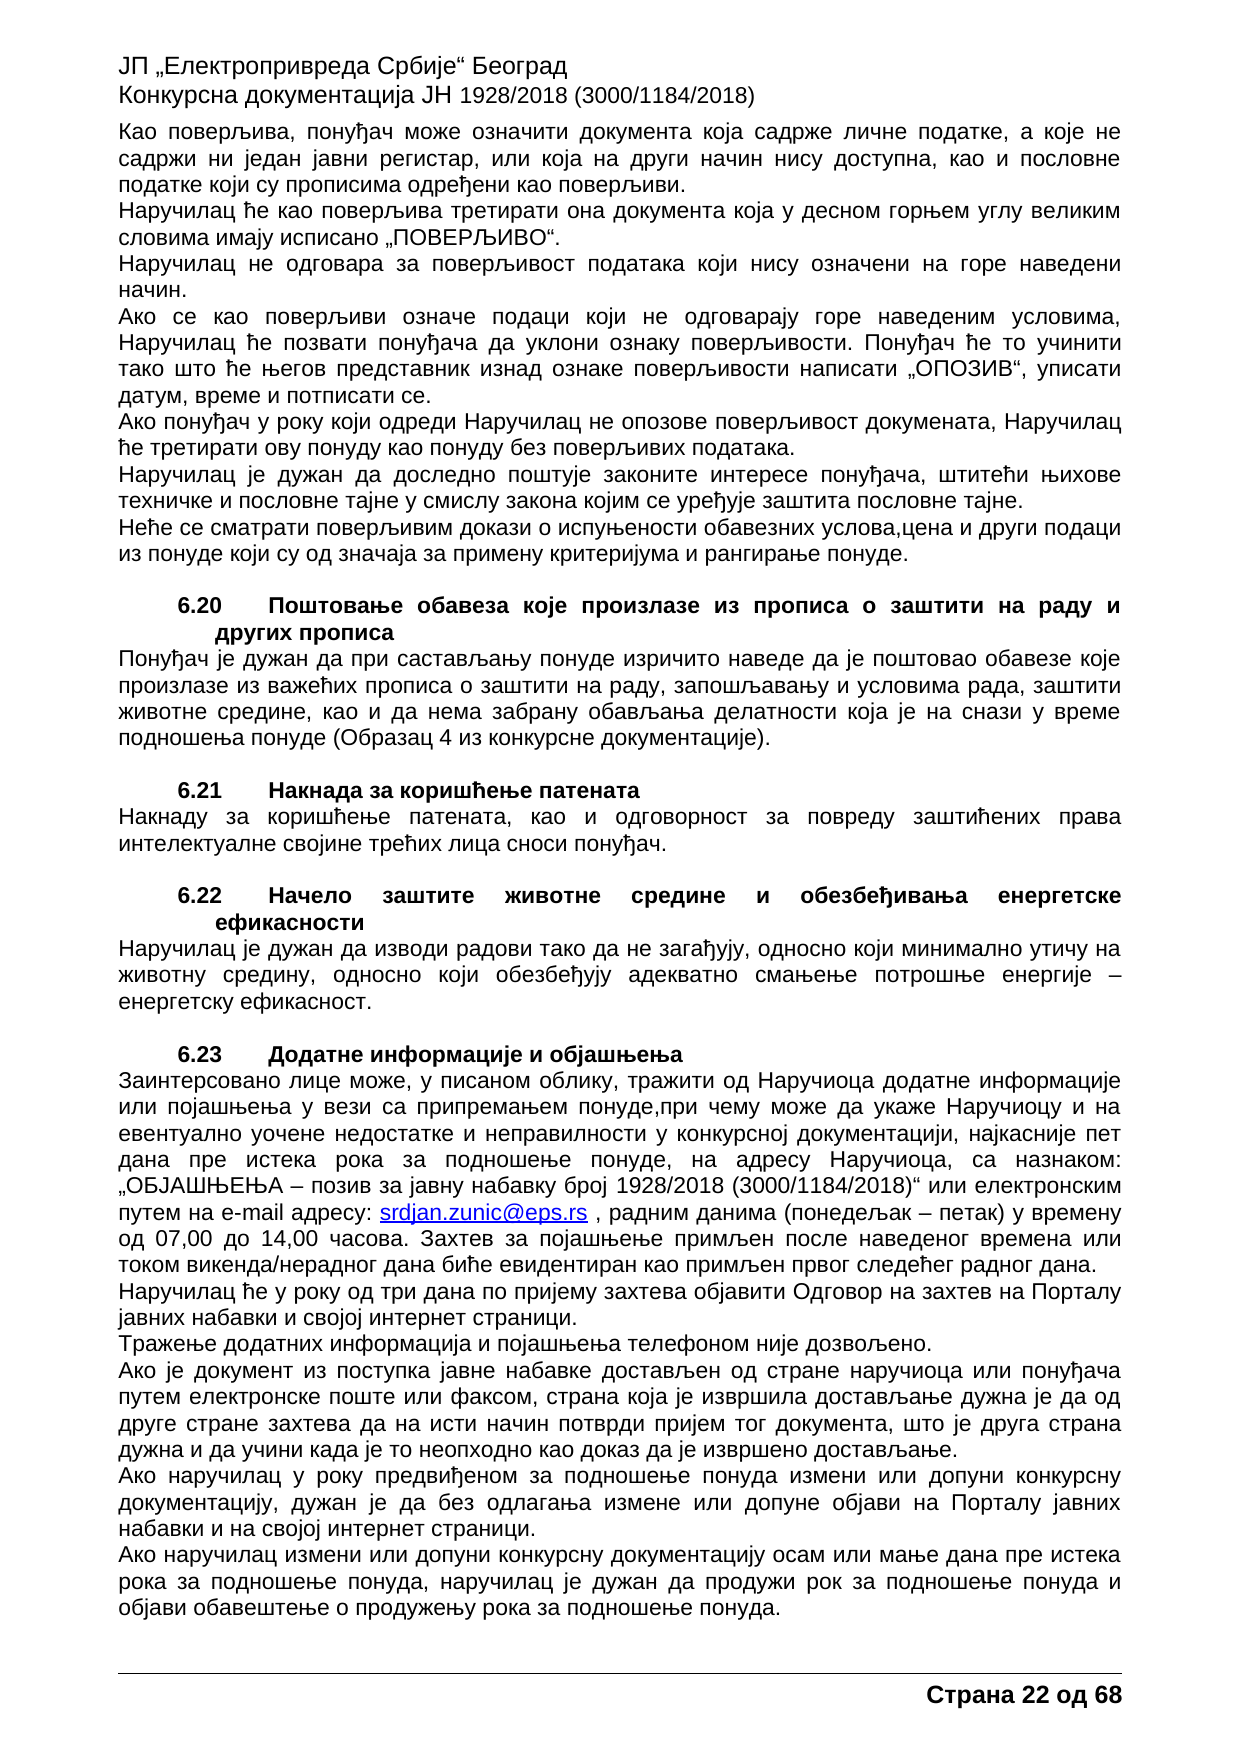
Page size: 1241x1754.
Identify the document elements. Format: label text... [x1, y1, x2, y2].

text Накнаду за коришћење патената, као и одговорност за повреду заштићених права интелектуалне својине трећих лица сноси понуђач. [118, 803, 1122, 856]
text Наручилац ће као поверљива третирати она документа која у десном горњем углу великим словима имају исписано „ПОВЕРЉИВО“. [118, 197, 1122, 250]
list Поштовање обавеза које произлазе из прописа о заштити на раду и других прописа [177, 592, 1122, 645]
text Наручилац не одговара за поверљивост података који нису означени на горе наведени начин. [118, 250, 1122, 303]
list Накнада за коришћење патената [177, 777, 1122, 803]
list Начело заштите животне средине и обезбеђивања енергетске ефикасности [177, 882, 1122, 935]
text Ако наручилац у року предвиђеном за подношење понуда измени или допуни конкурсну документацију, дужан је да без одлагања измене или допуне објави на Порталу јавних набавки и на својој интернет страници. [118, 1462, 1122, 1541]
text Неће се сматрати поверљивим докази о испуњености обавезних услова,цена и други подаци из понуде који су од значаја за примену критеријума и рангирање понуде. [118, 513, 1122, 566]
list Додатне информације и објашњења [177, 1041, 1122, 1067]
text Ако наручилац измени или допуни конкурсну документацију осам или мање дана пре истека рока за подношење понуда, наручилац је дужан да продужи рок за подношење понуда и објави обавештење о продужењу рока за подношење понуда. [118, 1541, 1122, 1620]
text Заинтерсовано лице може, у писаном облику, тражити од Наручиоца додатне информације или појашњења у вези са припремањем понуде,при чему може да укаже Наручиоцу и на евентуално уочене недостатке и неправилности у конкурсној документацији, најкасније пет дана пре истека рока за подношење понуде, на адресу Наручиоца, са назнаком: „ОБЈАШЊЕЊА – позив за јавну набавку број 1928/2018 (3000/1184/2018)“ или електронским путем на е-mail адресу: srdjan.zunic@eps.rs , радним данима (понедељак – петак) у времену од 07,00 до 14,00 часова. Захтев за појашњење примљен после наведеног времена или током викенда/нерадног дана биће евидентиран као примљен првог следећег радног дана. [118, 1067, 1122, 1278]
text Ако понуђач у року који одреди Наручилац не опозове поверљивост докумената, Наручилац ће третирати ову понуду као понуду без поверљивих података. [118, 408, 1122, 461]
text Наручилац ће у року од три дана по пријему захтева објавити Одговор на захтев на Порталу јавних набавки и својој интернет страници. [118, 1278, 1122, 1330]
text Ако је документ из поступка јавне набавке достављен од стране наручиоца или понуђача путем електронске поште или факсом, страна која је извршила достављање дужна је да од друге стране захтева да на исти начин потврди пријем тог документа, што је друга страна дужна и да учини када је то неопходно као доказ да је извршено достављање. [118, 1357, 1122, 1462]
text Понуђач је дужан да при састављању понуде изричито наведе да је поштовао обавезе које произлазе из важећих прописа о заштити на раду, запошљавању и условима рада, заштити животне средине, као и да нема забрану обављања делатности која је на снази у време подношења понуде (Образац 4 из конкурсне документације). [118, 645, 1122, 751]
text Наручилац је дужан да доследно поштује законите интересе понуђача, штитећи њихове техничке и пословне тајне у смислу закона којим се уређује заштита пословне тајне. [118, 461, 1122, 513]
text Као поверљива, понуђач може означити документа која садрже личне податке, а које не садржи ни један јавни регистар, или која на други начин нису доступна, као и пословне податке који су прописима одређени као поверљиви. [118, 118, 1122, 197]
text Ако се као поверљиви означе подаци који не одговарају горе наведеним условима, Наручилац ће позвати понуђача да уклони ознаку поверљивости. Понуђач ће то учинити тако што ће његов представник изнад ознаке поверљивости написати „ОПОЗИВ“, уписати датум, време и потписати се. [118, 303, 1122, 408]
text Тражење додатних информација и појашњења телефоном није дозвољено. [118, 1330, 1122, 1357]
text Наручилац је дужан да изводи радови тако да не загађују, односно који минимално утичу на животну средину, односно који обезбеђују адекватно смањење потрошње енергије – енергетску ефикасност. [118, 935, 1122, 1014]
